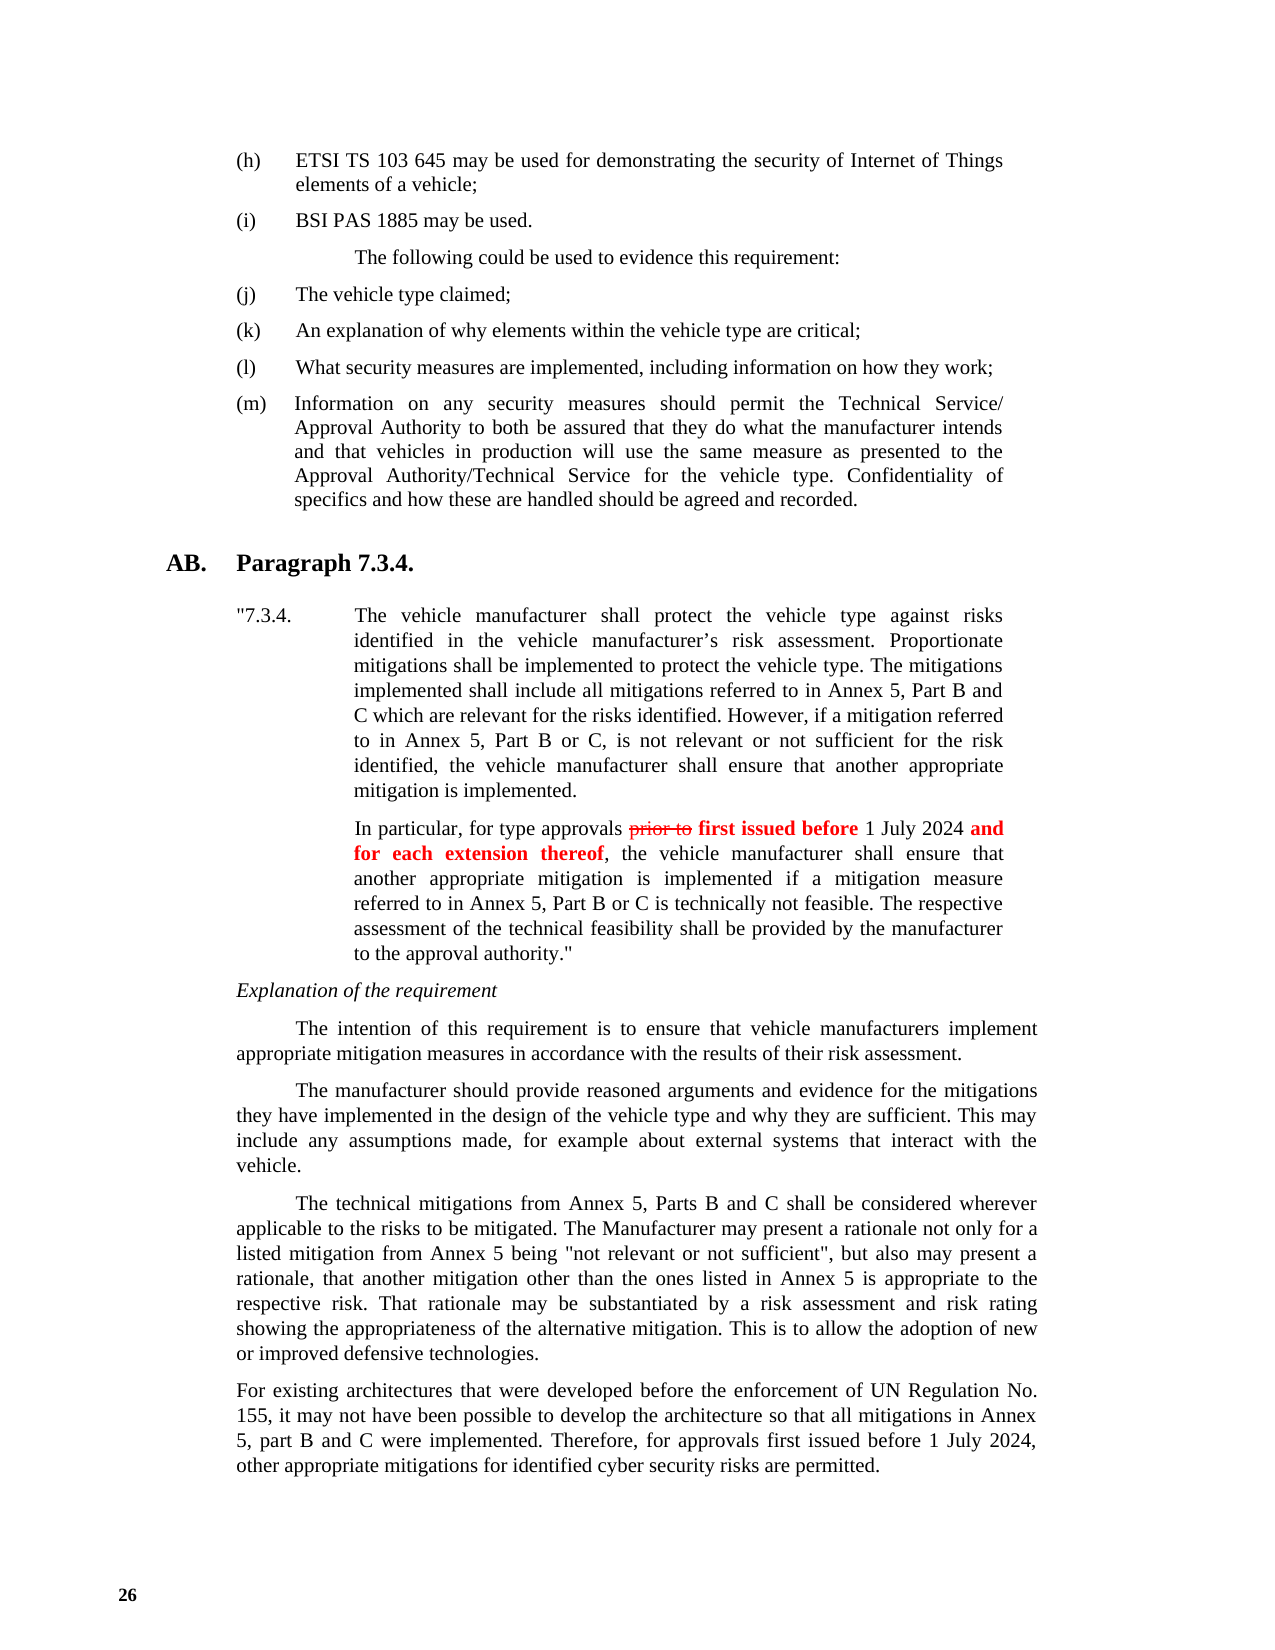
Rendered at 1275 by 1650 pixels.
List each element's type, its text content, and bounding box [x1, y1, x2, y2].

list (l) What security measures are implemented, including information on how they work; [236, 354, 1004, 379]
text Explanation of the requirement [236, 977, 1004, 1002]
text AB. Paragraph 7.3.4. [118, 549, 1004, 577]
text The manufacturer should provide reasoned arguments and evidence for the mitigations they have implemented in the design of the vehicle type and why they are sufficient. This may include any assumptions made, for example about external systems that interact with the vehicle. [236, 1077, 1039, 1177]
list (j) The vehicle type claimed; [236, 281, 1004, 306]
list (m) Information on any security measures should permit the Technical Service/ Approval Authority to both be assured that they do what the manufacturer intends and that vehicles in production will use the same measure as presented to the Approval Authority/Technical Service for the vehicle type. Confidentiality of specifics and how these are handled should be agreed and recorded. [236, 391, 1004, 511]
text The following could be used to evidence this requirement: [1, 245, 1004, 269]
text In particular, for type approvals prior to first issued before 1 July 2024 and for each extension thereof, the vehicle manufacturer shall ensure that another appropriate mitigation is implemented if a mitigation measure referred to in Annex 5, Part B or C is technically not feasible. The respective assessment of the technical feasibility shall be provided by the manufacturer to the approval authority." [353, 814, 1004, 964]
list (h) ETSI TS 103 645 may be used for demonstrating the security of Internet of Things elements of a vehicle; [236, 148, 1004, 196]
text The intention of this requirement is to ensure that vehicle manufacturers implement appropriate mitigation measures in accordance with the results of their risk assessment. [236, 1014, 1039, 1064]
text "7.3.4. The vehicle manufacturer shall protect the vehicle type against risks identified in the vehicle manufacturer’s risk assessment. Proportionate mitigations shall be implemented to protect the vehicle type. The mitigations implemented shall include all mitigations referred to in Annex 5, Part B and C which are relevant for the risks identified. However, if a mitigation referred to in Annex 5, Part B or C, is not relevant or not sufficient for the risk identified, the vehicle manufacturer shall ensure that another appropriate mitigation is implemented. [236, 602, 1004, 802]
list (i) BSI PAS 1885 may be used. [177, 208, 1004, 232]
list (k) An explanation of why elements within the vehicle type are critical; [177, 318, 1004, 342]
text For existing architectures that were developed before the enforcement of UN Regulation No. 155, it may not have been possible to develop the architecture so that all mitigations in Annex 5, part B and C were implemented. Therefore, for approvals first issued before 1 July 2024, other appropriate mitigations for identified cyber security risks are permitted. [236, 1377, 1039, 1477]
text The technical mitigations from Annex 5, Parts B and C shall be considered wherever applicable to the risks to be mitigated. The Manufacturer may present a rationale not only for a listed mitigation from Annex 5 being "not relevant or not sufficient", but also may present a rationale, that another mitigation other than the ones listed in Annex 5 is appropriate to the respective risk. That rationale may be substantiated by a risk assessment and risk rating showing the appropriateness of the alternative mitigation. This is to allow the adoption of new or improved defensive technologies. [236, 1189, 1039, 1364]
